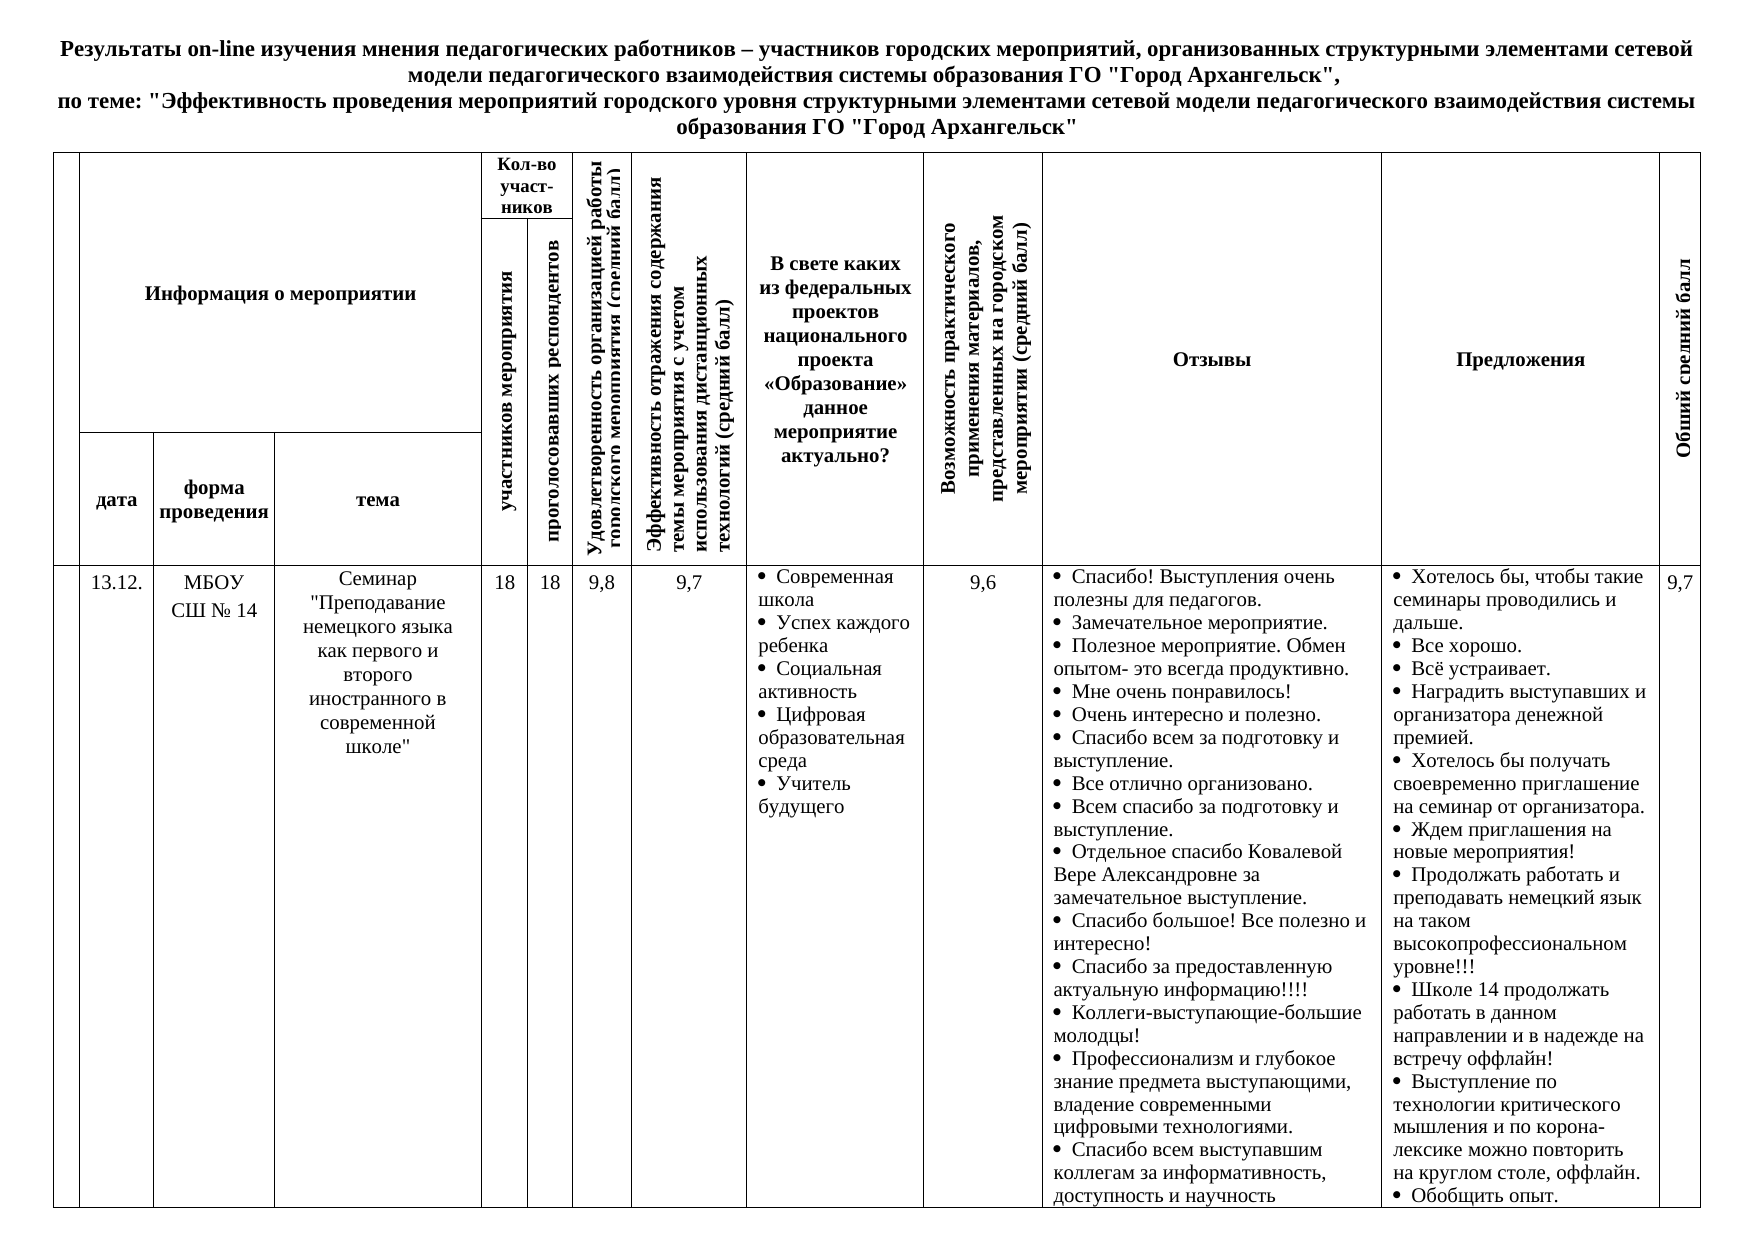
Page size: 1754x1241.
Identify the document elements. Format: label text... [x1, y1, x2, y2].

table_header Общий средний балл [1660, 153, 1700, 564]
table_cell 9,8 [573, 566, 631, 1207]
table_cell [1382, 566, 1659, 1207]
table_cell МБОУ СШ № 14 [154, 566, 274, 1207]
table_cell 13.12. [80, 566, 153, 1207]
table_cell 9,7 [632, 566, 746, 1207]
table_cell форма проведения [154, 433, 274, 564]
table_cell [275, 566, 481, 1207]
table_header Информация о мероприятии [80, 153, 481, 432]
text Результаты on-line изучения мнения педагогических работников – участников городских мероприятий, организованных структурными элементами сетевой модели педагогического взаимодействия системы образования ГО "Город Архангельск", по теме: "Эффективность проведения мероприятий городского уровня структурными элементами сетевой модели педагогического взаимодействия системы образования ГО "Город Архангельск" [35, 35, 1718, 139]
table_cell 9,7 [1660, 566, 1700, 1207]
table_cell 18 [482, 566, 527, 1207]
table_cell проголосовавших респондентов [528, 219, 572, 564]
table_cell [1043, 566, 1381, 1207]
table_cell 18 [528, 566, 572, 1207]
table_cell участников мероприятия [482, 219, 527, 564]
table_cell тема [275, 433, 481, 564]
table_header Отзывы [1043, 153, 1381, 564]
table_header [54, 153, 79, 564]
table_cell дата [80, 433, 153, 564]
table_cell 9,6 [924, 566, 1042, 1207]
table_cell [54, 566, 79, 1207]
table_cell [747, 566, 923, 1207]
table_header В свете каких из федеральных проектов национального проекта «Образование» данное мероприятие актуально? [747, 153, 923, 564]
table_header Возможность практического применения материалов, представленных на городском мероприятии (средний балл) [924, 153, 1042, 564]
table_header Эффективность отражения содержания темы мероприятия с учетом использования дистанционных технологий (средний балл) [632, 153, 746, 564]
table_header Удовлетворенность организацией работы городского мероприятия (средний балл) [573, 153, 631, 564]
table_header Предложения [1382, 153, 1659, 564]
table_header Кол-во участ-ников [482, 153, 572, 218]
